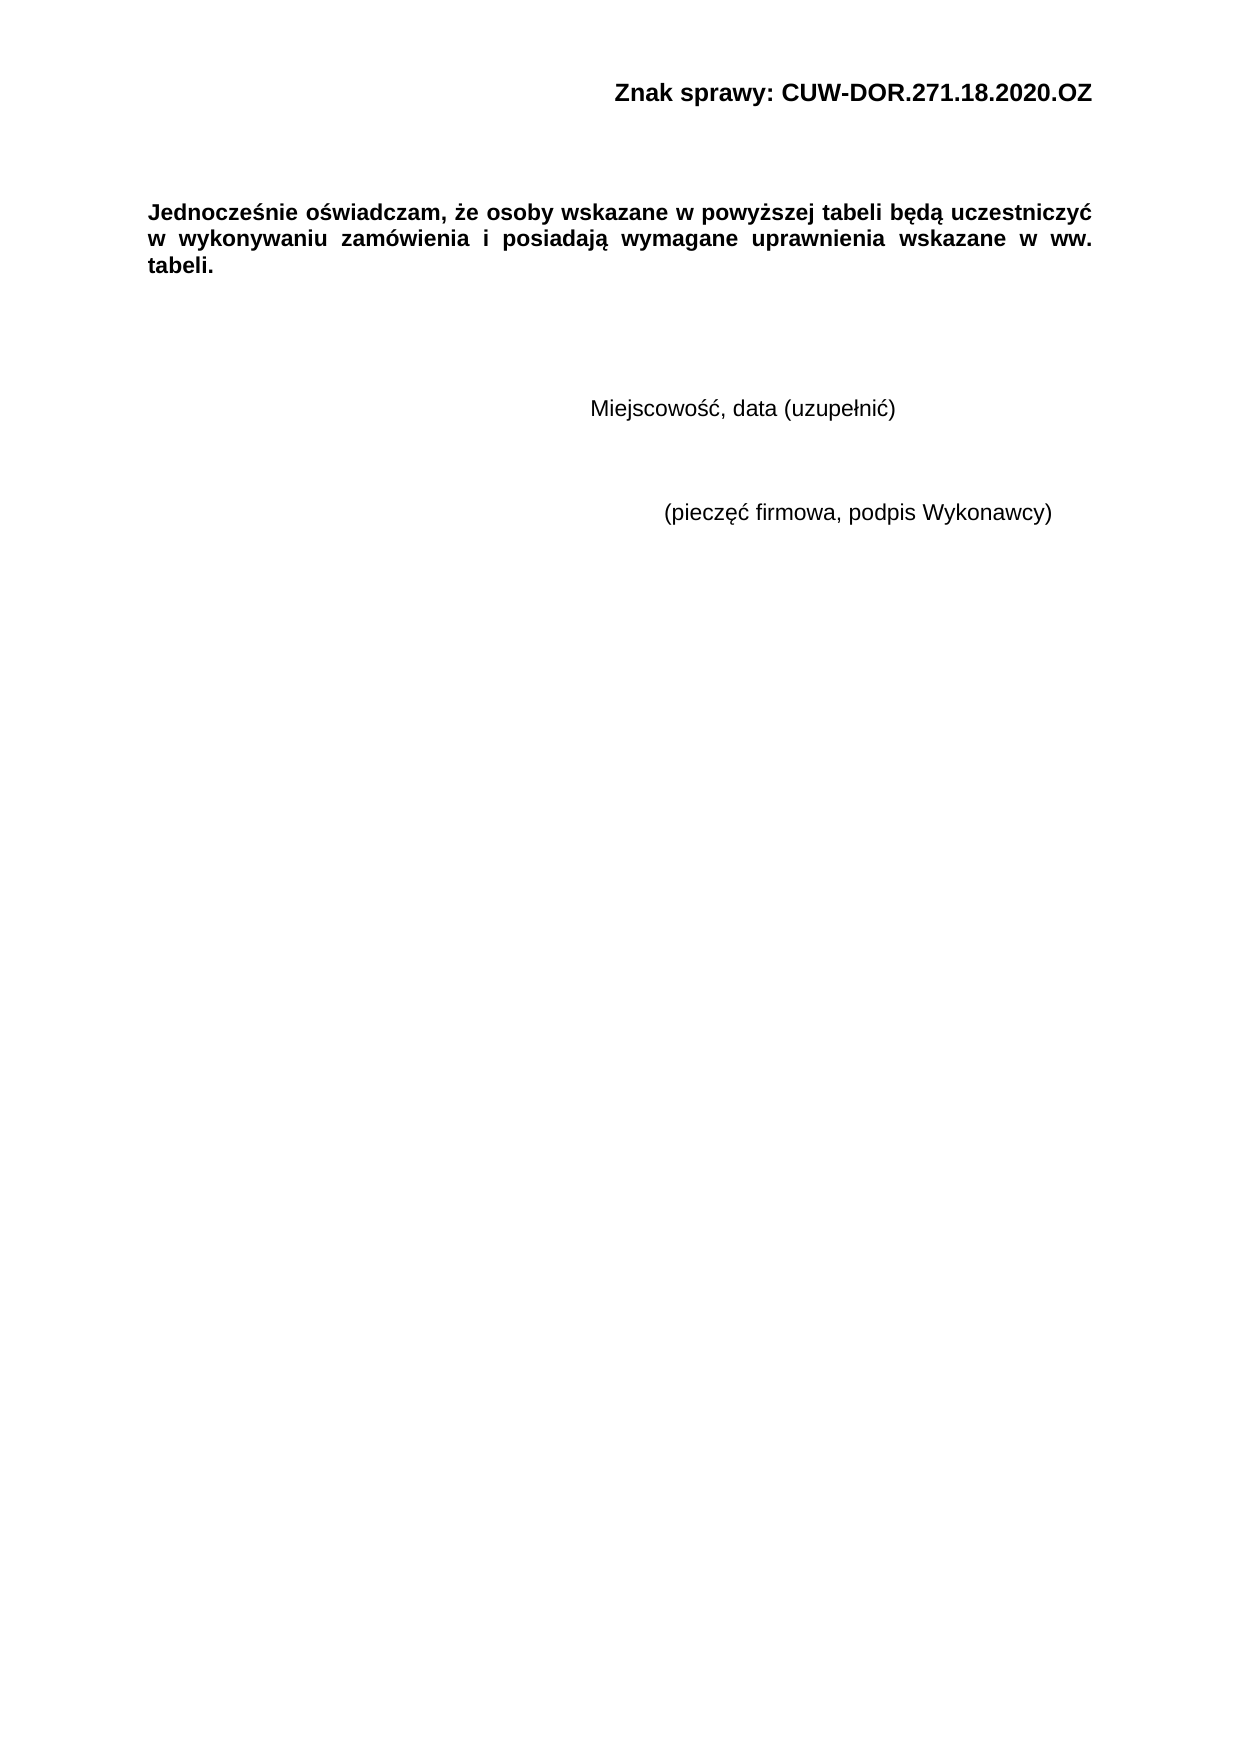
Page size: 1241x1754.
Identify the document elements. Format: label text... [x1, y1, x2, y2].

text (pieczęć firmowa, podpis Wykonawcy) [590, 498, 1093, 525]
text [148, 172, 1093, 278]
text Miejscowość, data (uzupełnić) [516, 394, 1093, 447]
